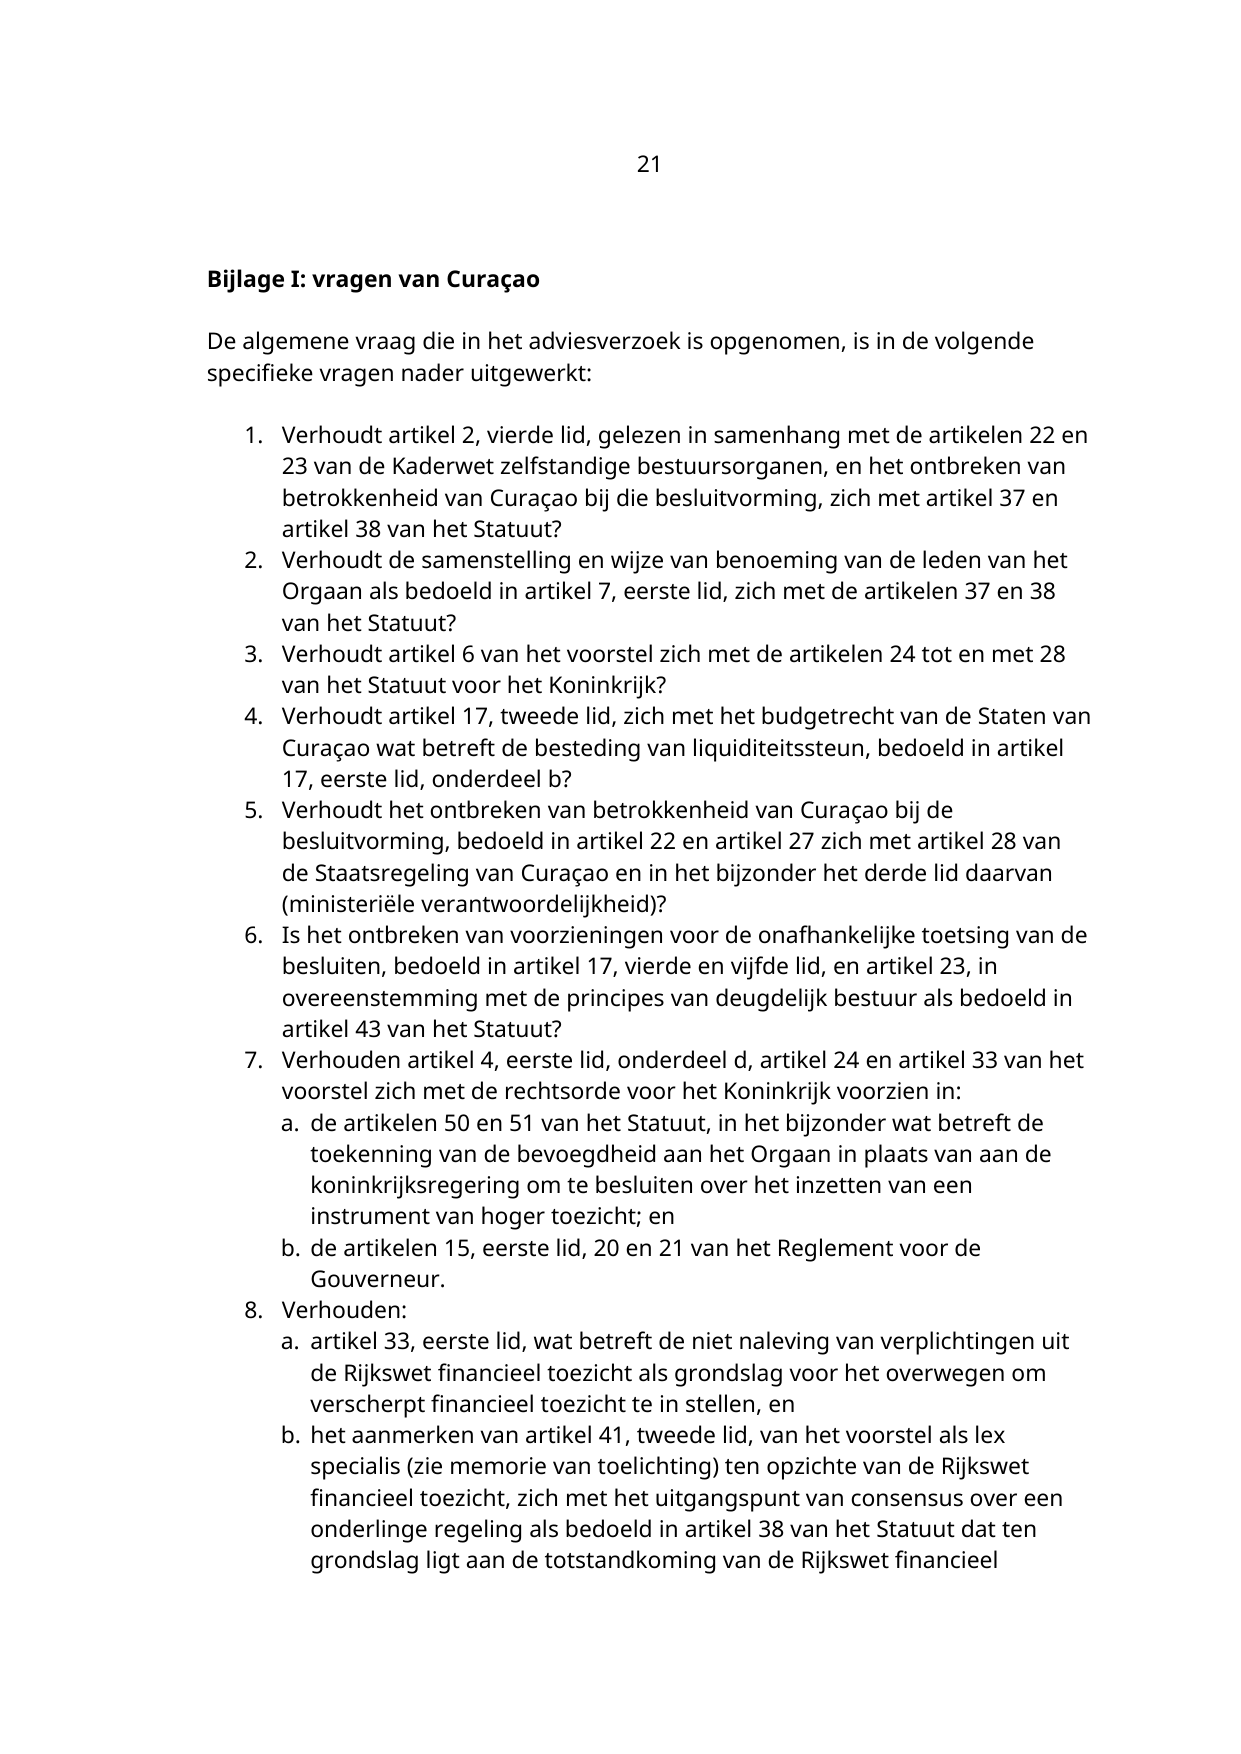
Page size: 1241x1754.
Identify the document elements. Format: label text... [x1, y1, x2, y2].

list de artikelen 15, eerste lid, 20 en 21 van het Reglement voor de Gouverneur. [281, 1232, 1093, 1294]
list Verhoudt het ontbreken van betrokkenheid van Curaçao bij de besluitvorming, bedoeld in artikel 22 en artikel 27 zich met artikel 28 van de Staatsregeling van Curaçao en in het bijzonder het derde lid daarvan (ministeriële verantwoordelijkheid)? [244, 794, 1093, 919]
list Verhouden artikel 4, eerste lid, onderdeel d, artikel 24 en artikel 33 van het voorstel zich met de rechtsorde voor het Koninkrijk voorzien in: [244, 1044, 1093, 1107]
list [281, 1419, 1093, 1575]
list Verhoudt artikel 2, vierde lid, gelezen in samenhang met de artikelen 22 en 23 van de Kaderwet zelfstandige bestuursorganen, en het ontbreken van betrokkenheid van Curaçao bij die besluitvorming, zich met artikel 37 en artikel 38 van het Statuut? [244, 419, 1093, 544]
list Verhoudt de samenstelling en wijze van benoeming van de leden van het Orgaan als bedoeld in artikel 7, eerste lid, zich met de artikelen 37 en 38 van het Statuut? [244, 544, 1093, 638]
list Verhoudt artikel 6 van het voorstel zich met de artikelen 24 tot en met 28 van het Statuut voor het Koninkrijk? [244, 638, 1093, 700]
list Verhouden: [244, 1294, 1093, 1325]
text Bijlage I: vragen van Curaçao [207, 263, 1093, 294]
list de artikelen 50 en 51 van het Statuut, in het bijzonder wat betreft de toekenning van de bevoegdheid aan het Orgaan in plaats van aan de koninkrijksregering om te besluiten over het inzetten van een instrument van hoger toezicht; en [281, 1107, 1093, 1232]
list Verhoudt artikel 17, tweede lid, zich met het budgetrecht van de Staten van Curaçao wat betreft de besteding van liquiditeitssteun, bedoeld in artikel 17, eerste lid, onderdeel b? [244, 700, 1093, 794]
list Is het ontbreken van voorzieningen voor de onafhankelijke toetsing van de besluiten, bedoeld in artikel 17, vierde en vijfde lid, en artikel 23, in overeenstemming met de principes van deugdelijk bestuur als bedoeld in artikel 43 van het Statuut? [244, 919, 1093, 1044]
list artikel 33, eerste lid, wat betreft de niet naleving van verplichtingen uit de Rijkswet financieel toezicht als grondslag voor het overwegen om verscherpt financieel toezicht te in stellen, en [281, 1325, 1093, 1419]
text De algemene vraag die in het adviesverzoek is opgenomen, is in de volgende specifieke vragen nader uitgewerkt: [207, 325, 1093, 388]
